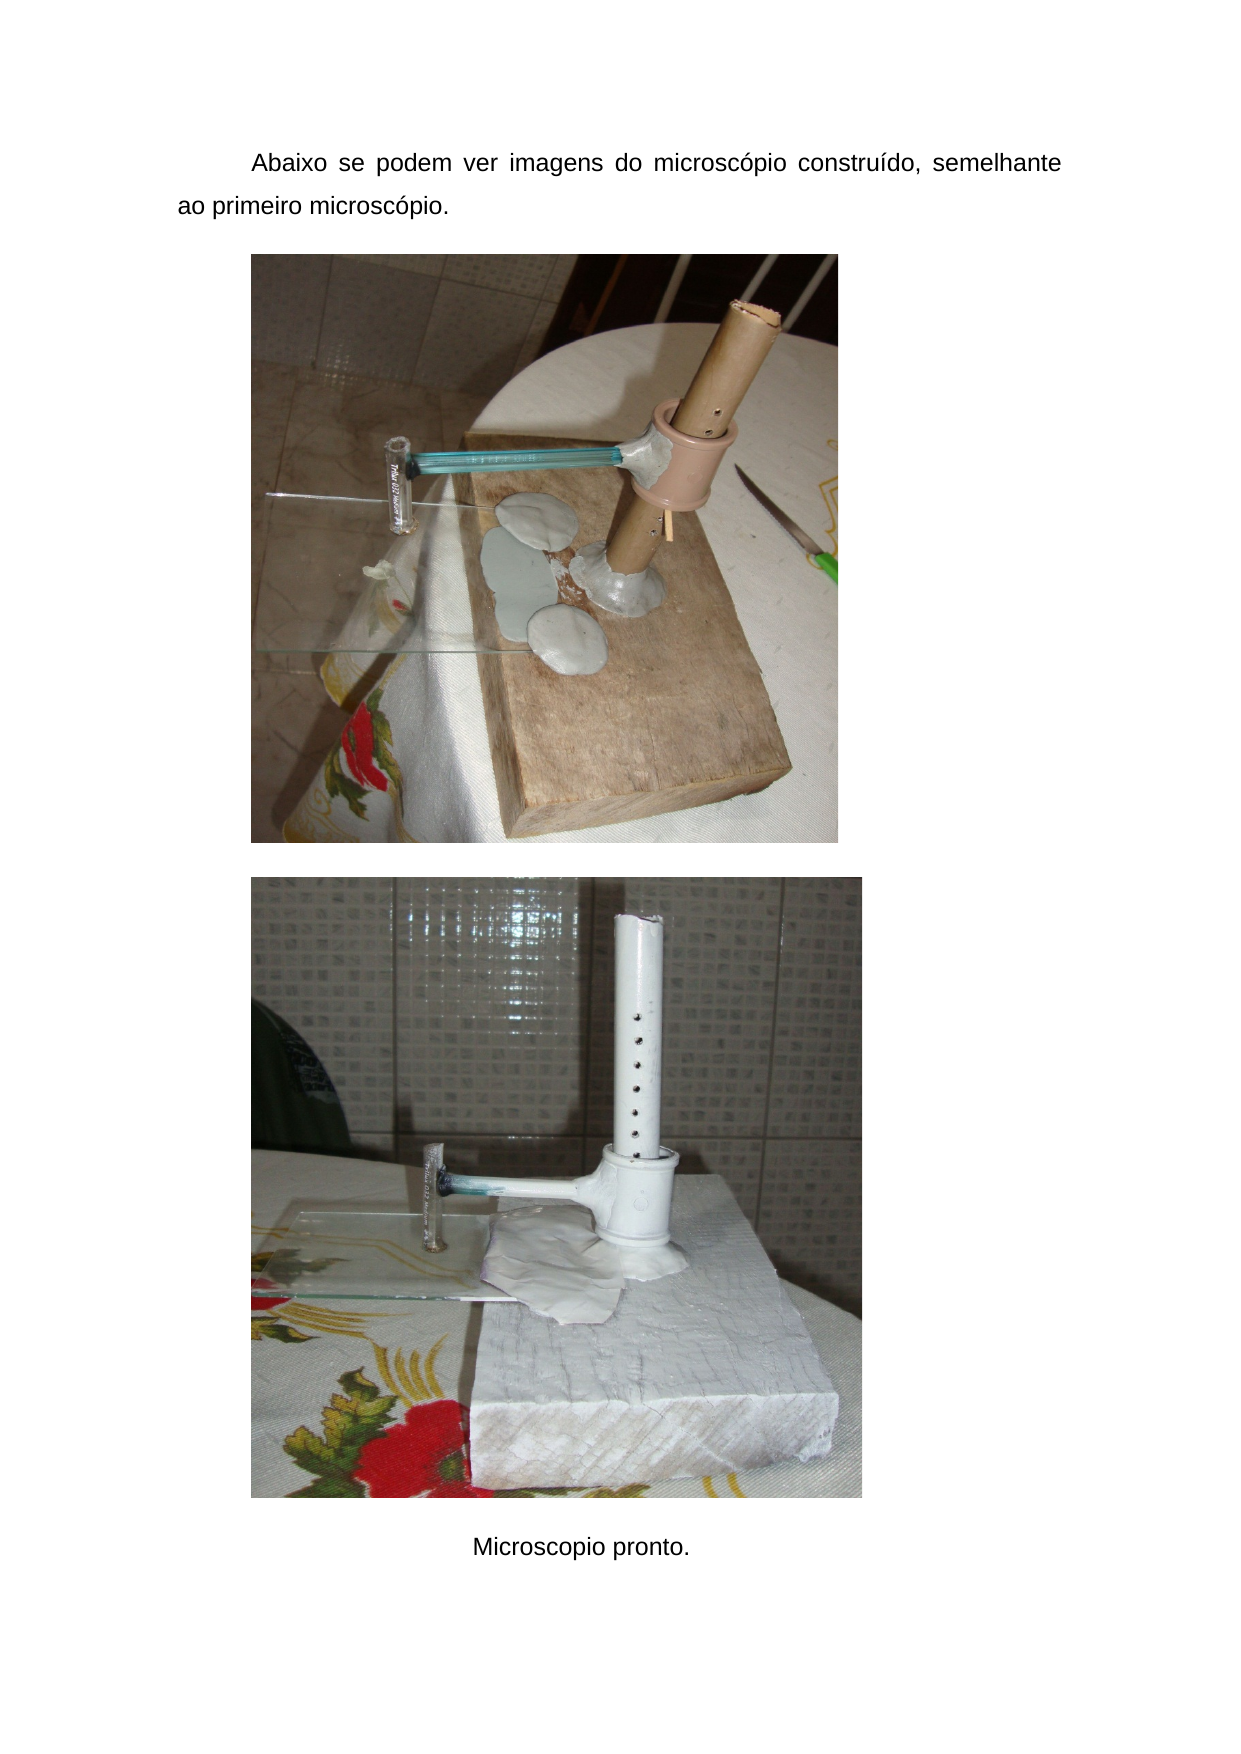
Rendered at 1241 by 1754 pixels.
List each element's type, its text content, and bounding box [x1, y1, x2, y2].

text Abaixo se podem ver imagens do microscópio construído, semelhante ao primeiro microscópio. [177, 148, 1063, 219]
text Microscopio pronto. [398, 1532, 1063, 1561]
picture [251, 254, 839, 843]
picture [251, 877, 863, 1498]
